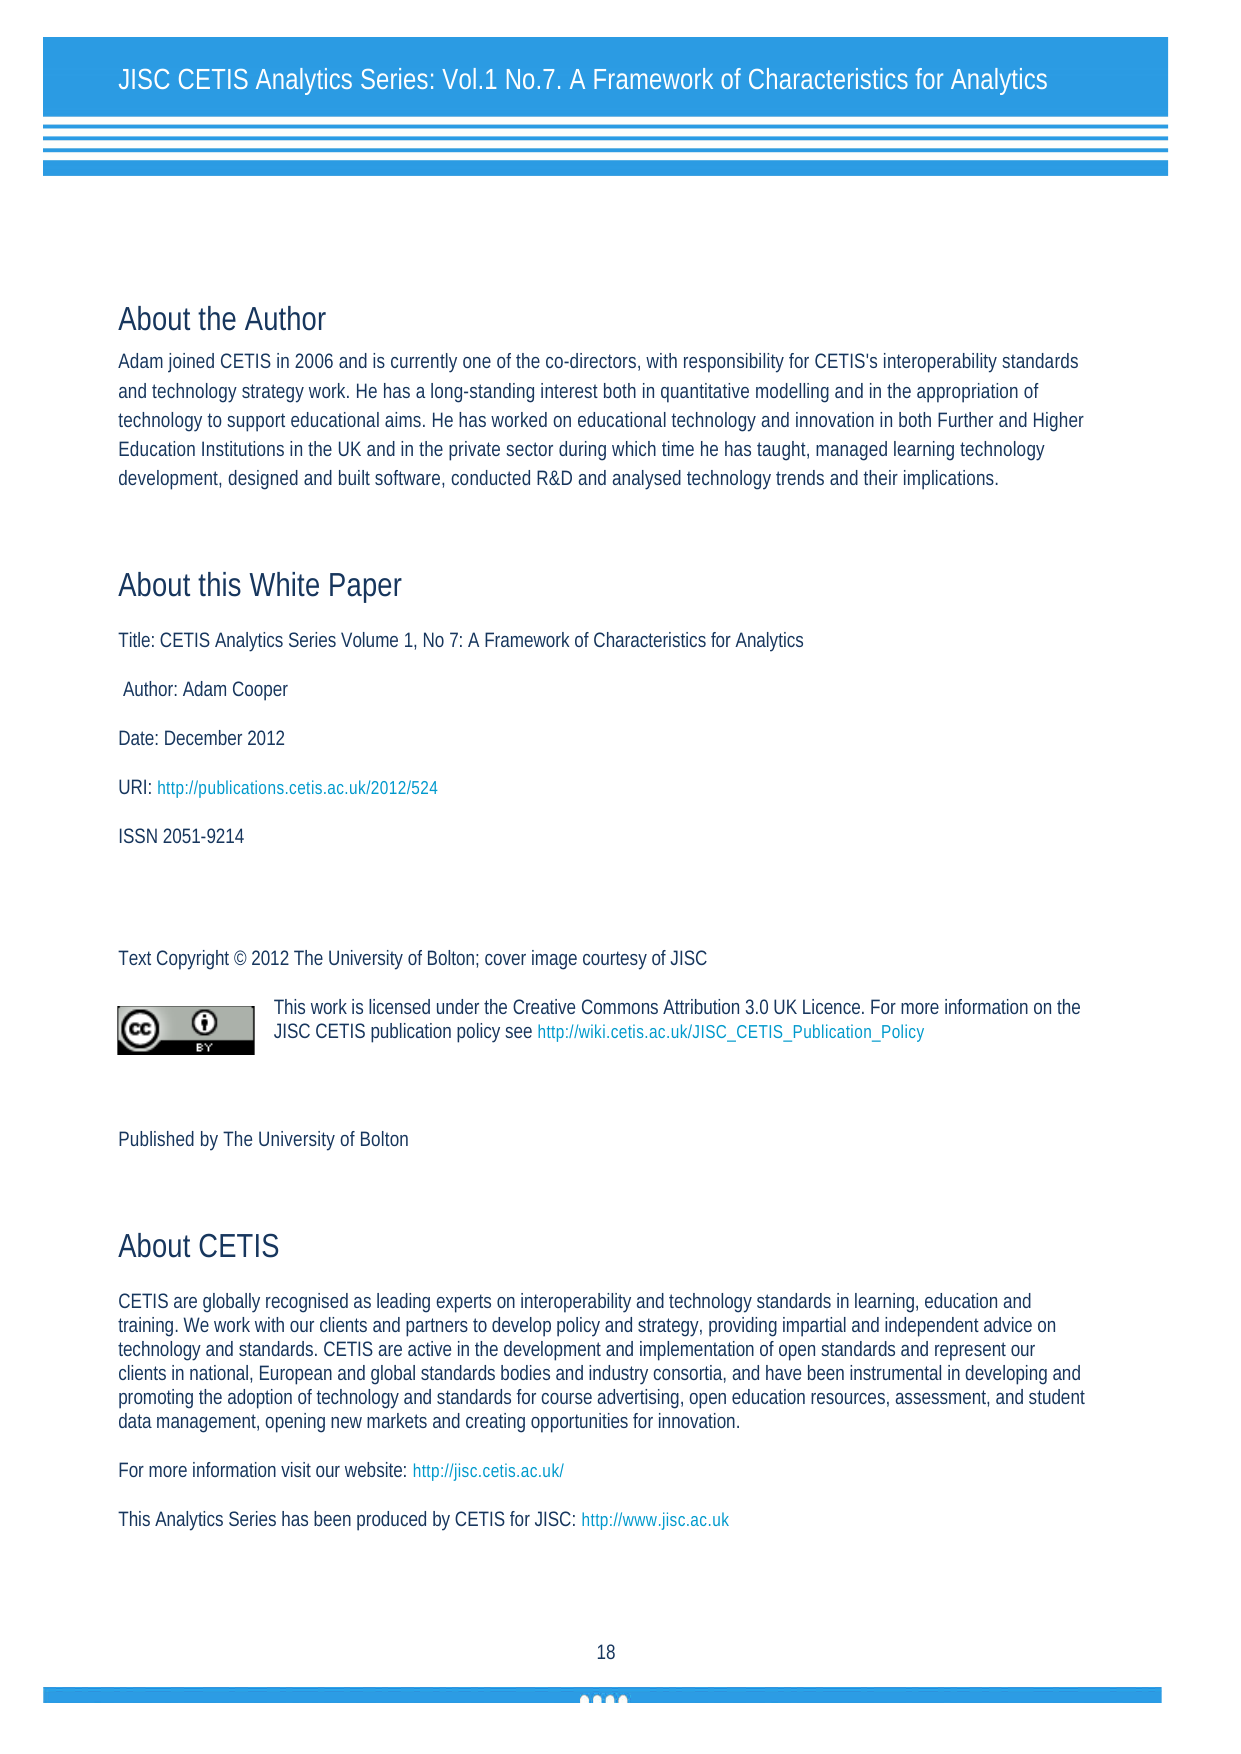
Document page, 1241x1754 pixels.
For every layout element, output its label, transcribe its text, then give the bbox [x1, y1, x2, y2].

text For more information visit our website: http://jisc.cetis.ac.uk/ [118, 1458, 1088, 1482]
picture [43, 37, 1169, 176]
text This Analytics Series has been produced by CETIS for JISC: http://www.jisc.ac.uk [118, 1507, 1088, 1531]
text Title: CETIS Analytics Series Volume 1, No 7: A Framework of Characteristics for Analytics [118, 628, 1088, 652]
text Author: Adam Cooper [118, 677, 1088, 701]
text CETIS are globally recognised as leading experts on interoperability and technology standards in learning, education and training. We work with our clients and partners to develop policy and strategy, providing impartial and independent advice on technology and standards. CETIS are active in the development and implementation of open standards and represent our clients in national, European and global standards bodies and industry consortia, and have been instrumental in developing and promoting the adoption of technology and standards for course advertising, open education resources, assessment, and student data management, opening new markets and creating opportunities for innovation. [118, 1289, 1088, 1433]
text This work is licensed under the Creative Commons Attribution 3.0 UK Licence. For more information on the JISC CETIS publication policy see http://wiki.cetis.ac.uk/JISC_CETIS_Publication_Policy [118, 995, 1088, 1043]
text URI: http://publications.cetis.ac.uk/2012/524 [118, 775, 1088, 799]
subtitle About this White Paper [118, 565, 1088, 603]
subtitle About the Author [118, 300, 1088, 338]
subtitle About CETIS [118, 1226, 1088, 1264]
text ISSN 2051-9214 [118, 824, 1088, 848]
picture [43, 1687, 1162, 1703]
text Adam joined CETIS in 2006 and is currently one of the co-directors, with responsibility for CETIS's interoperability standards and technology strategy work. He has a long-standing interest both in quantitative modelling and in the appropriation of technology to support educational aims. He has worked on educational technology and innovation in both Further and Higher Education Institutions in the UK and in the private sector during which time he has taught, managed learning technology development, designed and built software, conducted R&D and analysed technology trends and their implications. [118, 344, 1088, 490]
picture [695, 1025, 699, 1035]
text Text Copyright © 2012 The University of Bolton; cover image courtesy of JISC [118, 946, 1088, 970]
text Published by The University of Bolton [118, 1122, 1088, 1151]
picture [117, 1006, 255, 1055]
picture [412, 781, 418, 788]
text Date: December 2012 [118, 726, 1088, 750]
